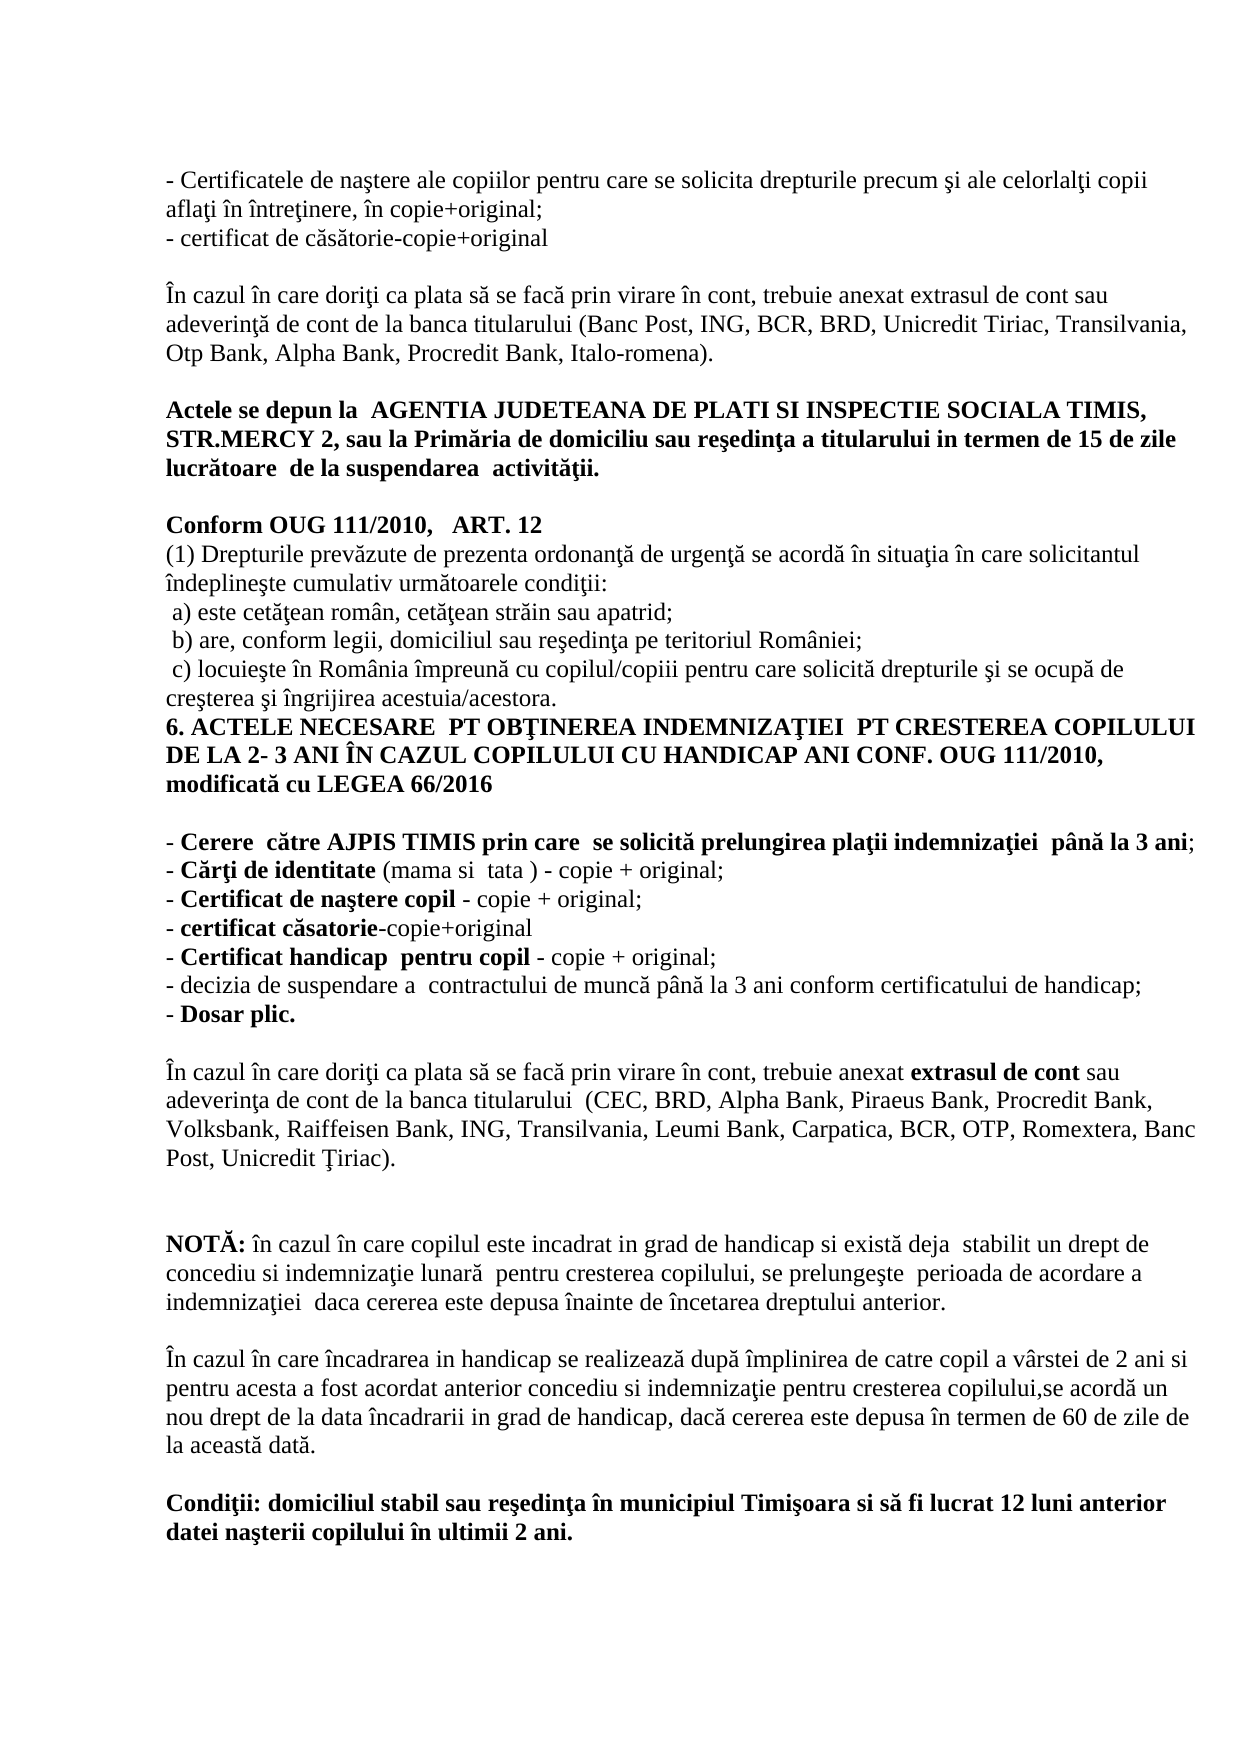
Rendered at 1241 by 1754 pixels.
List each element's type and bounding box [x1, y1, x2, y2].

table_header [150, 150, 1240, 1590]
